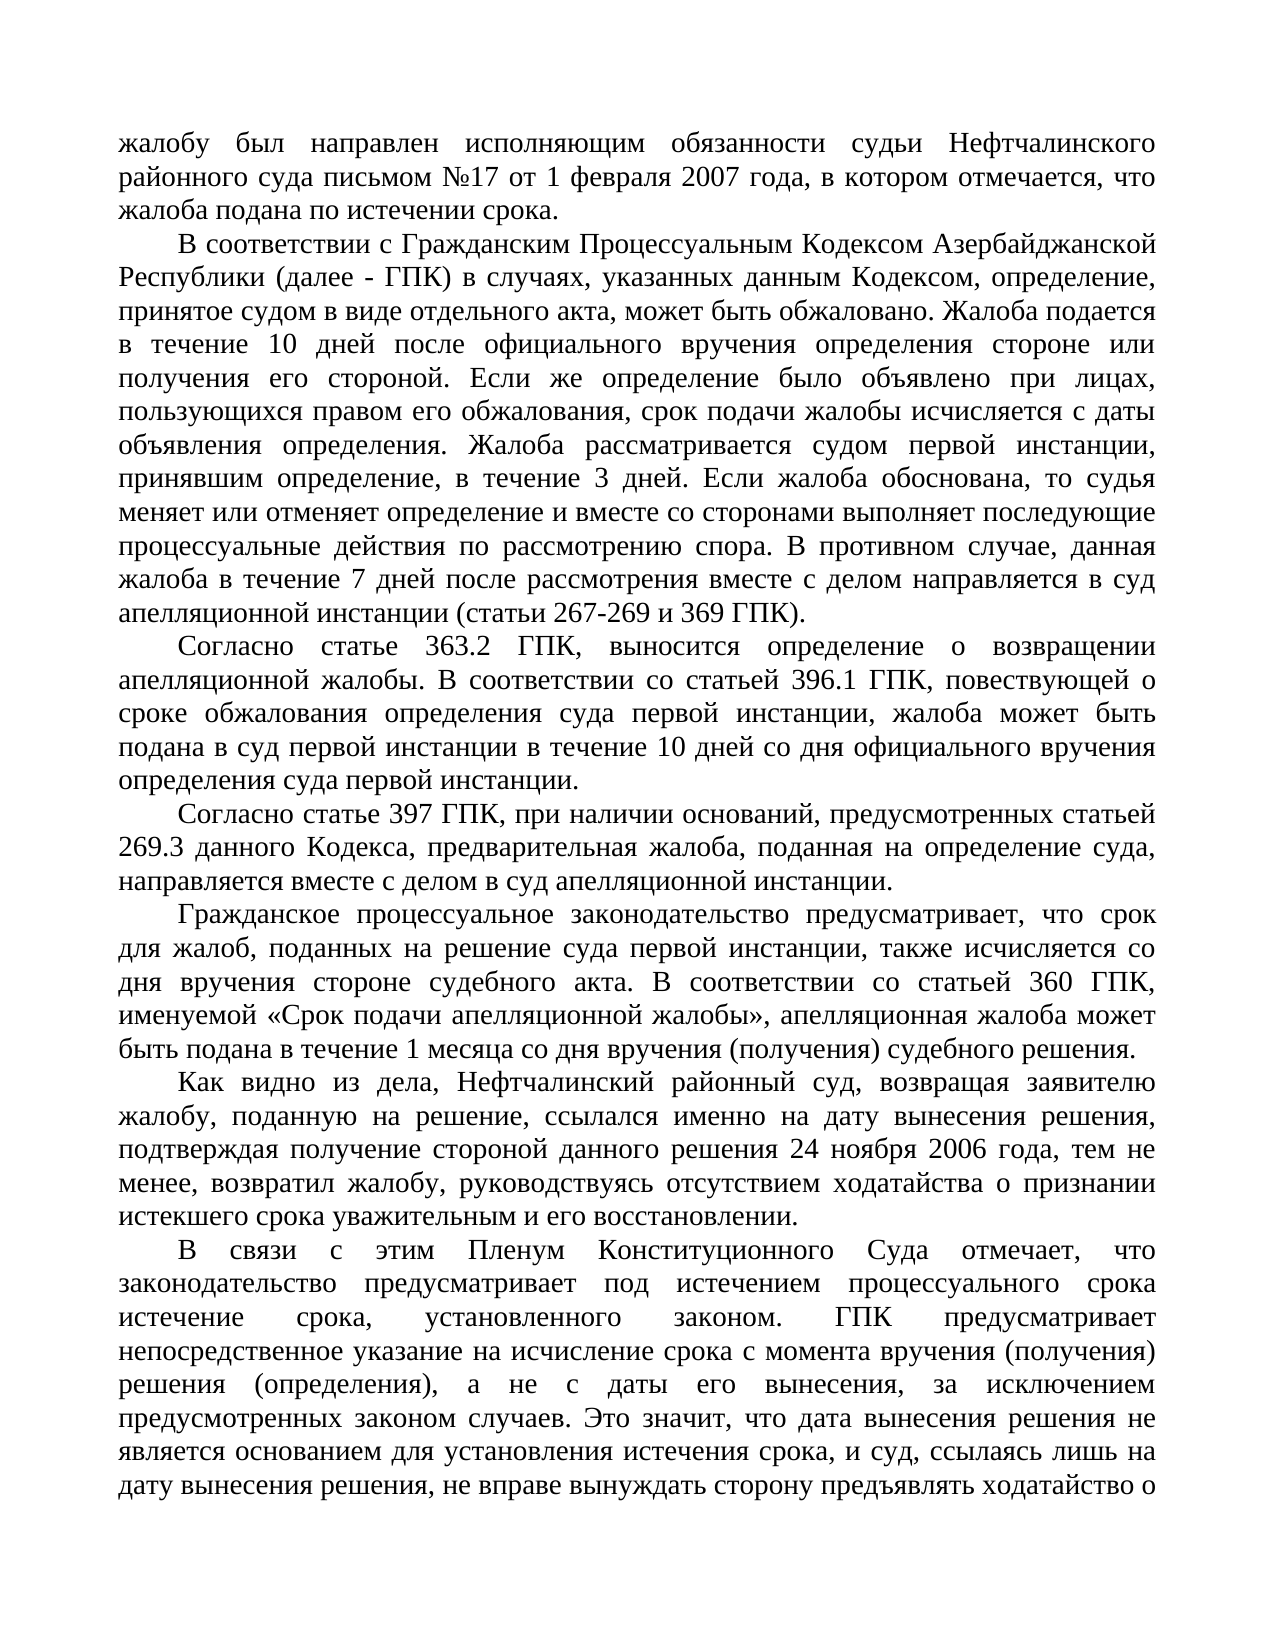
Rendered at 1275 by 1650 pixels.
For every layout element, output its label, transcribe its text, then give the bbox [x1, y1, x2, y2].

text В соответствии с Гражданским Процессуальным Кодексом Азербайджанской Республики (далее - ГПК) в случаях, указанных данным Кодексом, определение, принятое судом в виде отдельного акта, может быть обжаловано. Жалоба подается в течение 10 дней после официального вручения определения стороне или получения его стороной. Если же определение было объявлено при лицах, пользующихся правом его обжалования, срок подачи жалобы исчисляется с даты объявления определения. Жалоба рассматривается судом первой инстанции, принявшим определение, в течение 3 дней. Если жалоба обоснована, то судья меняет или отменяет определение и вместе со сторонами выполняет последующие процессуальные действия по рассмотрению спора. В противном случае, данная жалоба в течение 7 дней после рассмотрения вместе с делом направляется в суд апелляционной инстанции (статьи 267-269 и 369 ГПК). [118, 226, 1157, 628]
text Согласно статье 397 ГПК, при наличии оснований, предусмотренных статьей 269.3 данного Кодекса, предварительная жалоба, поданная на определение суда, направляется вместе с делом в суд апелляционной инстанции. [118, 796, 1157, 897]
text Как видно из дела, Нефтчалинский районный суд, возвращая заявителю жалобу, поданную на решение, ссылался именно на дату вынесения решения, подтверждая получение стороной данного решения 24 ноября 2006 года, тем не менее, возвратил жалобу, руководствуясь отсутствием ходатайства о признании истекшего срока уважительным и его восстановлении. [118, 1064, 1157, 1232]
text Гражданское процессуальное законодательство предусматривает, что срок для жалоб, поданных на решение суда первой инстанции, также исчисляется со дня вручения стороне судебного акта. В соответствии со статьей 360 ГПК, именуемой «Срок подачи апелляционной жалобы», апелляционная жалоба может быть подана в течение 1 месяца со дня вручения (получения) судебного решения. [118, 897, 1157, 1064]
text Согласно статье 363.2 ГПК, выносится определение о возвращении апелляционной жалобы. В соответствии со статьей 396.1 ГПК, повествующей о сроке обжалования определения суда первой инстанции, жалоба может быть подана в суд первой инстанции в течение 10 дней со дня официального вручения определения суда первой инстанции. [118, 628, 1157, 796]
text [118, 1232, 1157, 1500]
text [118, 125, 1157, 226]
